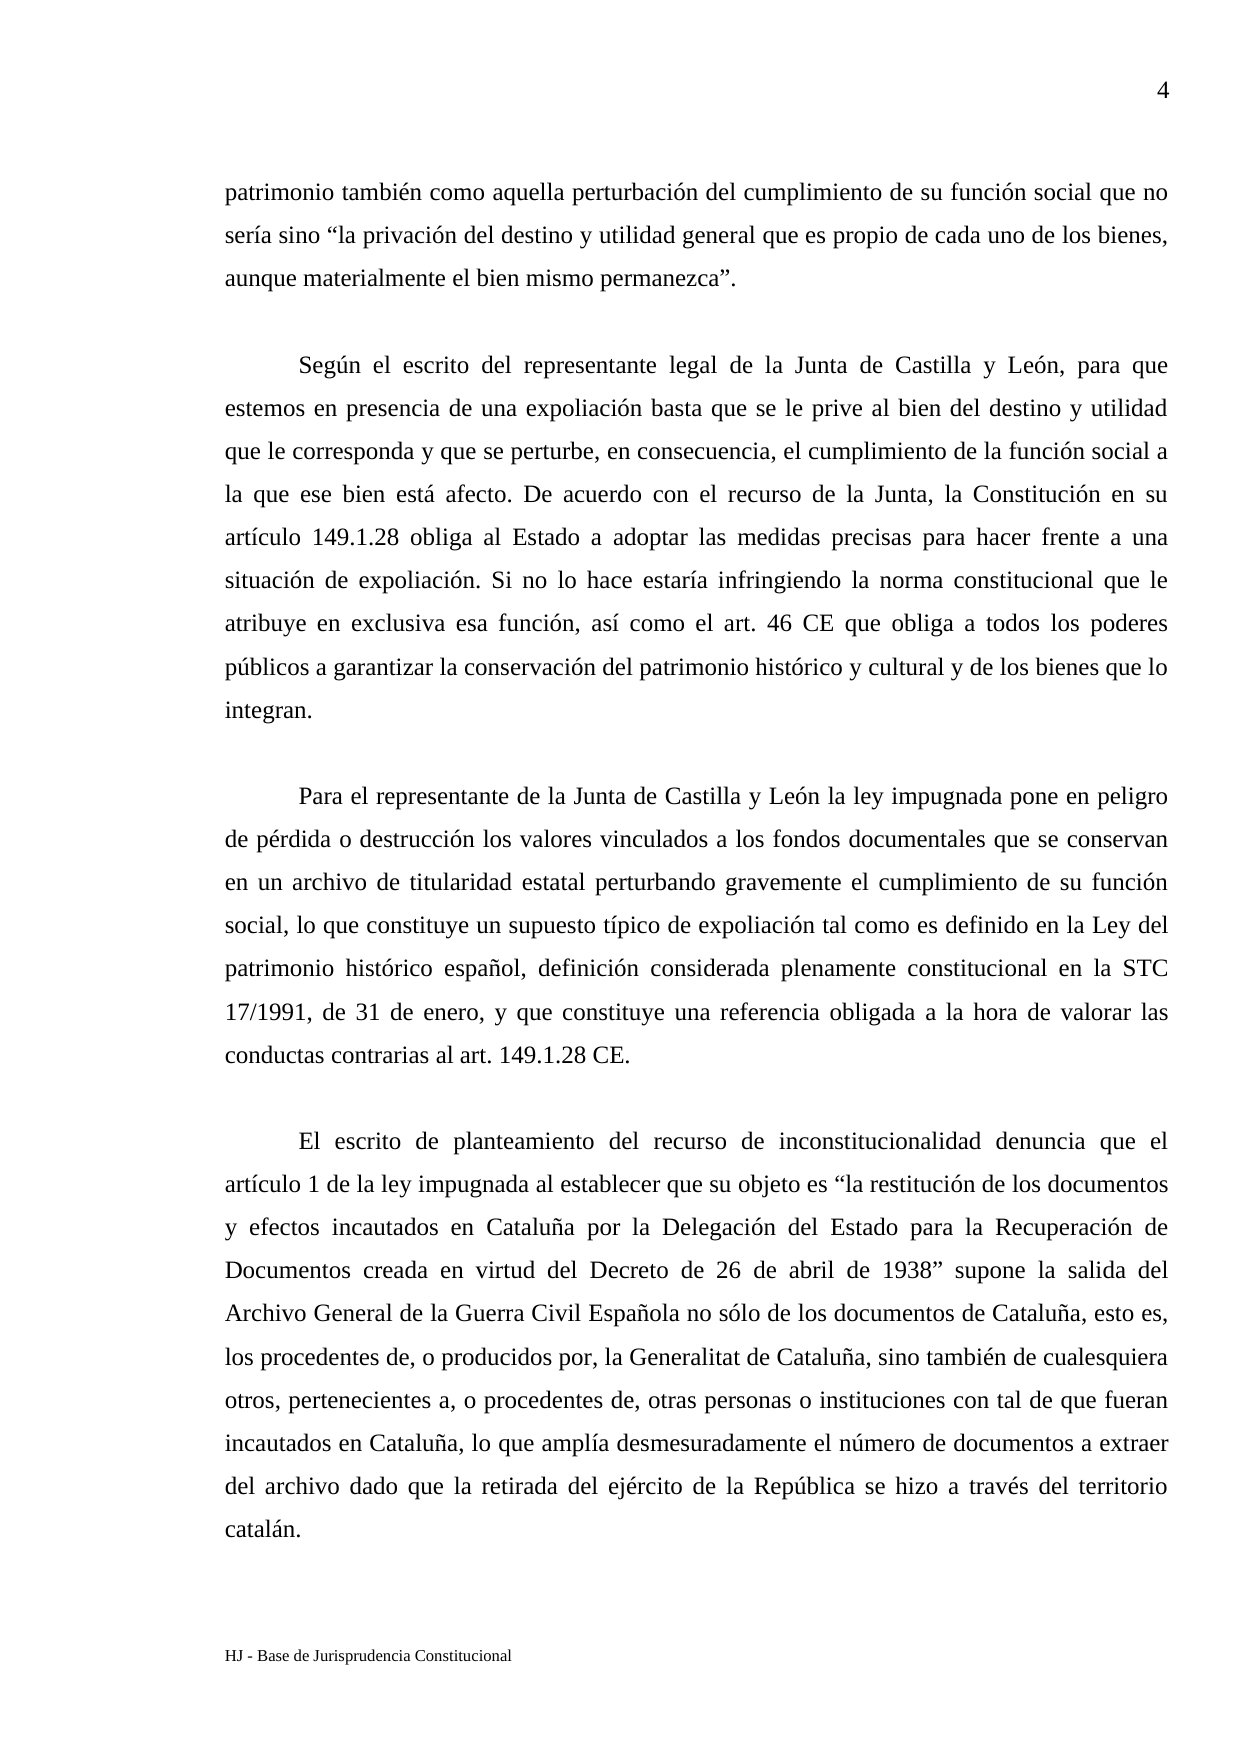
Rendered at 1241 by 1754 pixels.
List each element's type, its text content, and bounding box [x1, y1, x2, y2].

text Según el escrito del representante legal de la Junta de Castilla y León, para que estemos en presencia de una expoliación basta que se le prive al bien del destino y utilidad que le corresponda y que se perturbe, en consecuencia, el cumplimiento de la función social a la que ese bien está afecto. De acuerdo con el recurso de la Junta, la Constitución en su artículo 149.1.28 obliga al Estado a adoptar las medidas precisas para hacer frente a una situación de expoliación. Si no lo hace estaría infringiendo la norma constitucional que le atribuye en exclusiva esa función, así como el art. 46 CE que obliga a todos los poderes públicos a garantizar la conservación del patrimonio histórico y cultural y de los bienes que lo integran. [224, 350, 1169, 723]
text El escrito de planteamiento del recurso de inconstitucionalidad denuncia que el artículo 1 de la ley impugnada al establecer que su objeto es “la restitución de los documentos y efectos incautados en Cataluña por la Delegación del Estado para la Recuperación de Documentos creada en virtud del Decreto de 26 de abril de 1938” supone la salida del Archivo General de la Guerra Civil Española no sólo de los documentos de Cataluña, esto es, los procedentes de, o producidos por, la Generalitat de Cataluña, sino también de cualesquiera otros, pertenecientes a, o procedentes de, otras personas o instituciones con tal de que fueran incautados en Cataluña, lo que amplía desmesuradamente el número de documentos a extraer del archivo dado que la retirada del ejército de la República se hizo a través del territorio catalán. [224, 1126, 1169, 1543]
text Para el representante de la Junta de Castilla y León la ley impugnada pone en peligro de pérdida o destrucción los valores vinculados a los fondos documentales que se conservan en un archivo de titularidad estatal perturbando gravemente el cumplimiento de su función social, lo que constituye un supuesto típico de expoliación tal como es definido en la Ley del patrimonio histórico español, definición considerada plenamente constitucional en la STC 17/1991, de 31 de enero, y que constituye una referencia obligada a la hora de valorar las conductas contrarias al art. 149.1.28 CE. [224, 781, 1169, 1068]
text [224, 177, 1169, 292]
